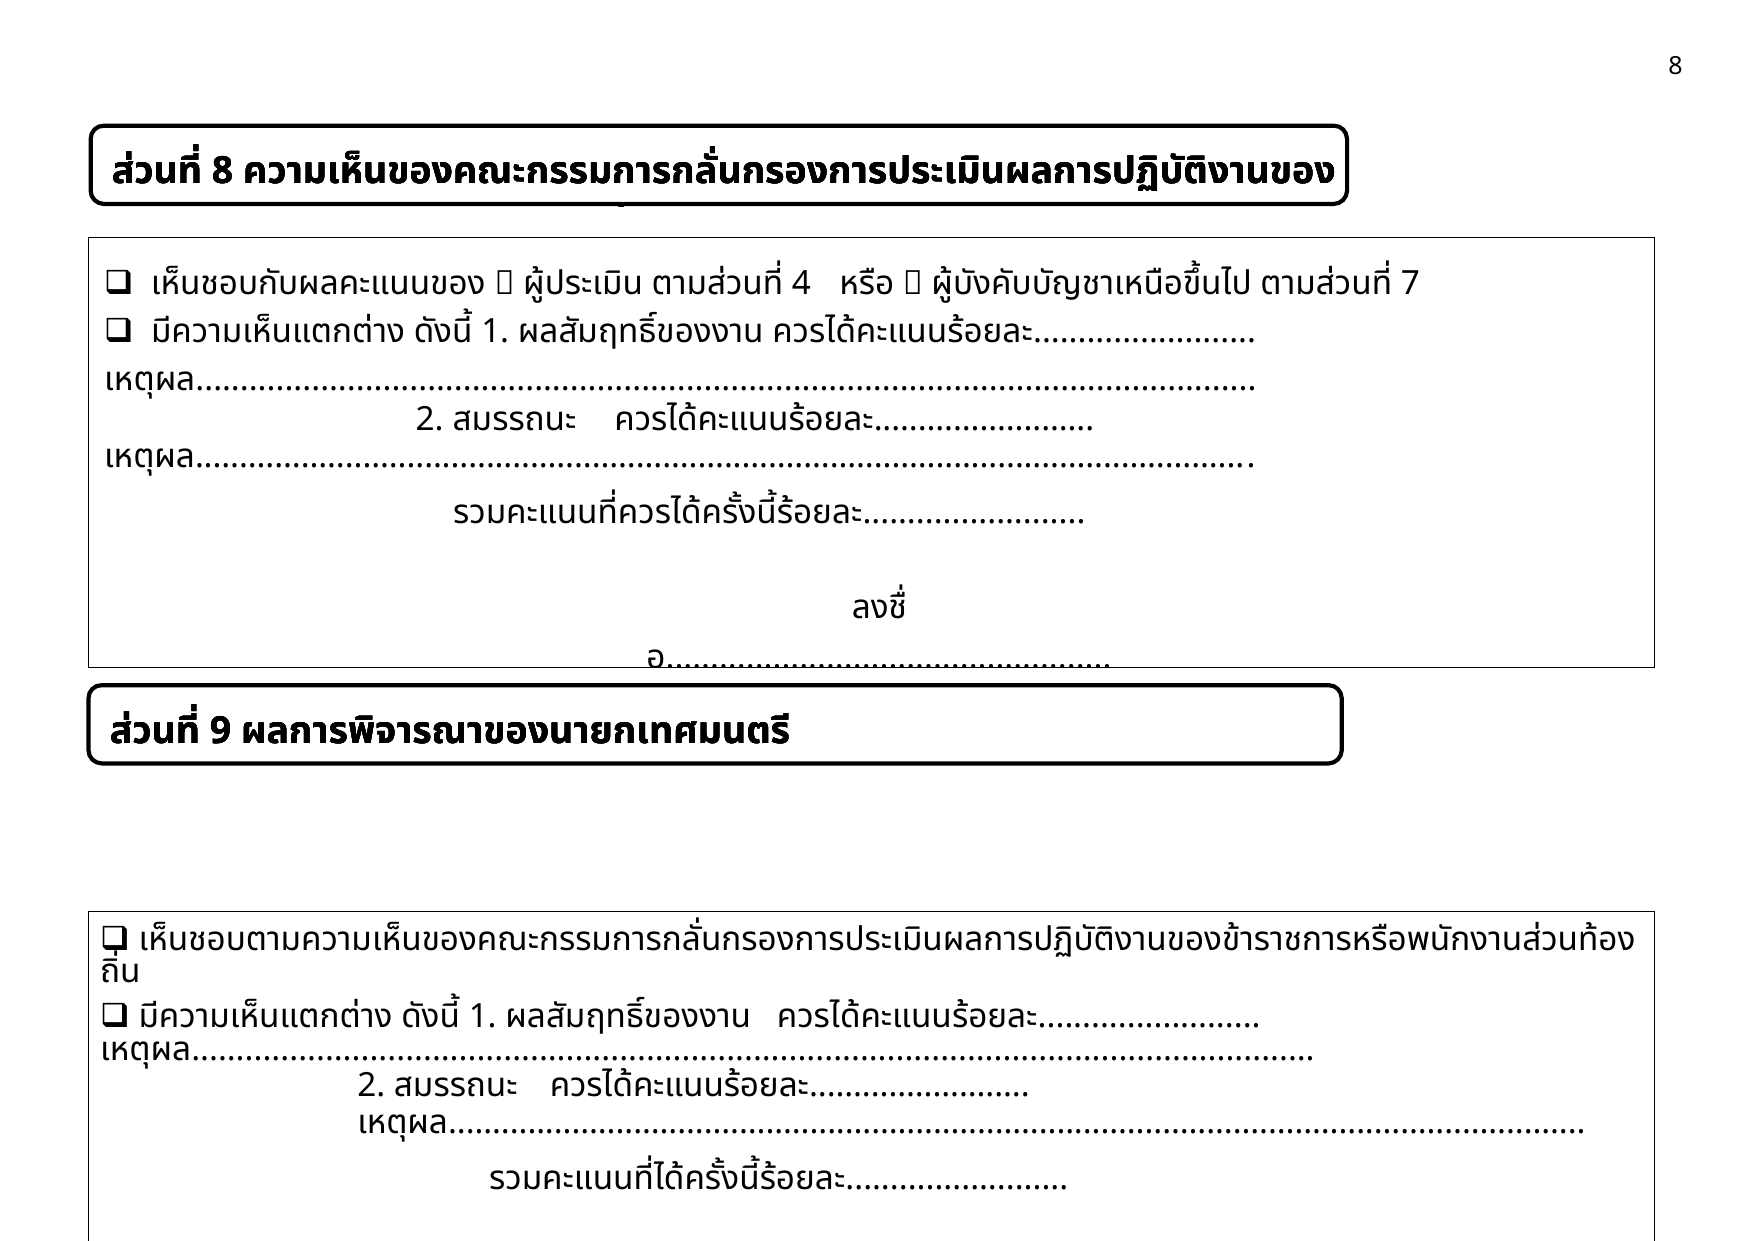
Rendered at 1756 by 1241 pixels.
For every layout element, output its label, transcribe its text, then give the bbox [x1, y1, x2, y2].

text 8 [77, 48, 1682, 82]
